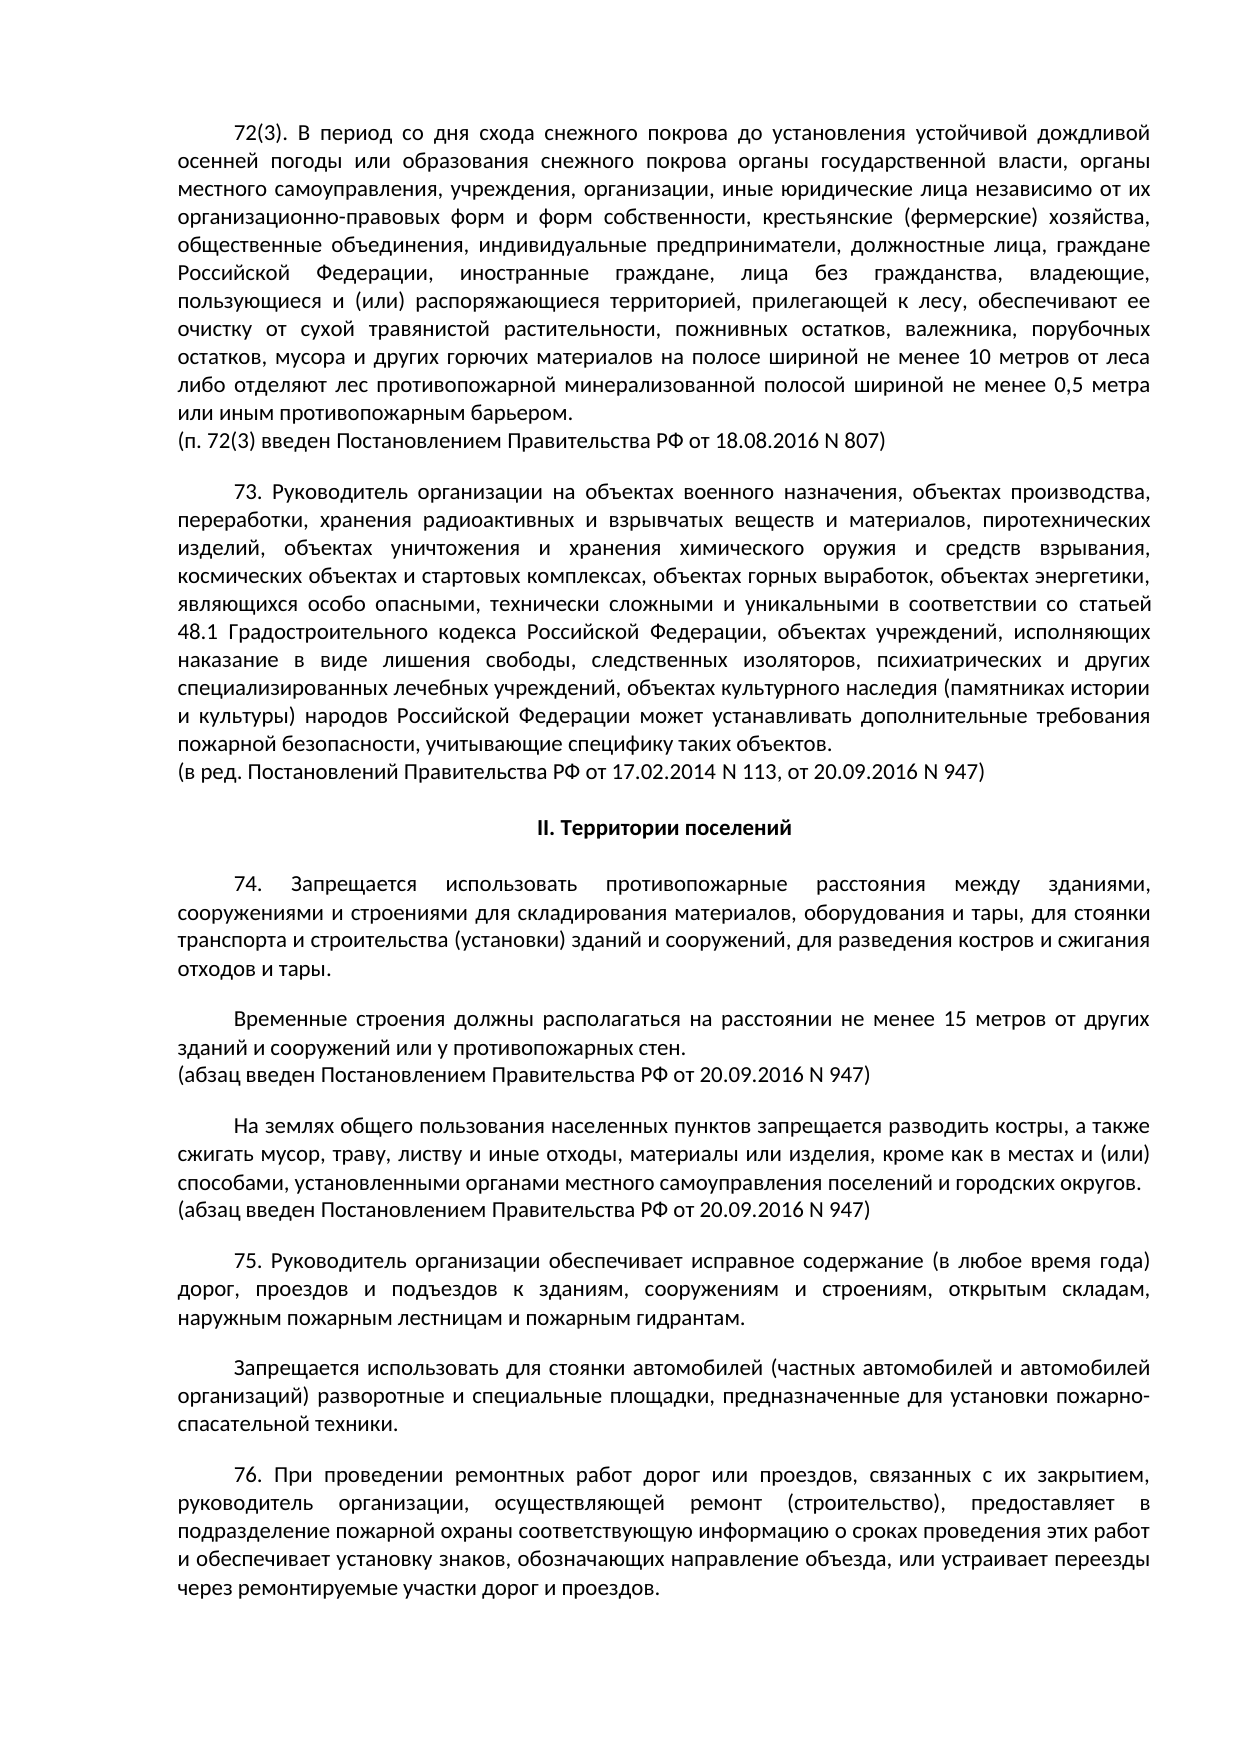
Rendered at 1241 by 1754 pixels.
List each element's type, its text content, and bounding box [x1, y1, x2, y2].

text (абзац введен Постановлением Правительства РФ от 20.09.2016 N 947) [177, 1061, 1152, 1089]
text 76. При проведении ремонтных работ дорог или проездов, связанных с их закрытием, руководитель организации, осуществляющей ремонт (строительство), предоставляет в подразделение пожарной охраны соответствующую информацию о сроках проведения этих работ и обеспечивает установку знаков, обозначающих направление объезда, или устраивает переезды через ремонтируемые участки дорог и проездов. [177, 1461, 1152, 1601]
text (п. 72(3) введен Постановлением Правительства РФ от 18.08.2016 N 807) [177, 426, 1152, 454]
text 73. Руководитель организации на объектах военного назначения, объектах производства, переработки, хранения радиоактивных и взрывчатых веществ и материалов, пиротехнических изделий, объектах уничтожения и хранения химического оружия и средств взрывания, космических объектах и стартовых комплексах, объектах горных выработок, объектах энергетики, являющихся особо опасными, технически сложными и уникальными в соответствии со статьей 48.1 Градостроительного кодекса Российской Федерации, объектах учреждений, исполняющих наказание в виде лишения свободы, следственных изоляторов, психиатрических и других специализированных лечебных учреждений, объектах культурного наследия (памятниках истории и культуры) народов Российской Федерации может устанавливать дополнительные требования пожарной безопасности, учитывающие специфику таких объектов. [177, 477, 1152, 757]
text Запрещается использовать для стоянки автомобилей (частных автомобилей и автомобилей организаций) разворотные и специальные площадки, предназначенные для установки пожарно-спасательной техники. [177, 1353, 1152, 1438]
text 74. Запрещается использовать противопожарные расстояния между зданиями, сооружениями и строениями для складирования материалов, оборудования и тары, для стоянки транспорта и строительства (установки) зданий и сооружений, для разведения костров и сжигания отходов и тары. [177, 869, 1152, 982]
text 75. Руководитель организации обеспечивает исправное содержание (в любое время года) дорог, проездов и подъездов к зданиям, сооружениям и строениям, открытым складам, наружным пожарным лестницам и пожарным гидрантам. [177, 1247, 1152, 1331]
text 72(3). В период со дня схода снежного покрова до установления устойчивой дождливой осенней погоды или образования снежного покрова органы государственной власти, органы местного самоуправления, учреждения, организации, иные юридические лица независимо от их организационно-правовых форм и форм собственности, крестьянские (фермерские) хозяйства, общественные объединения, индивидуальные предприниматели, должностные лица, граждане Российской Федерации, иностранные граждане, лица без гражданства, владеющие, пользующиеся и (или) распоряжающиеся территорией, прилегающей к лесу, обеспечивают ее очистку от сухой травянистой растительности, пожнивных остатков, валежника, порубочных остатков, мусора и других горючих материалов на полосе шириной не менее 10 метров от леса либо отделяют лес противопожарной минерализованной полосой шириной не менее 0,5 метра или иным противопожарным барьером. [177, 118, 1152, 426]
text (в ред. Постановлений Правительства РФ от 17.02.2014 N 113, от 20.09.2016 N 947) [177, 757, 1152, 786]
title II. Территории поселений [177, 813, 1152, 842]
text (абзац введен Постановлением Правительства РФ от 20.09.2016 N 947) [177, 1196, 1152, 1224]
text Временные строения должны располагаться на расстоянии не менее 15 метров от других зданий и сооружений или у противопожарных стен. [177, 1004, 1152, 1061]
text На землях общего пользования населенных пунктов запрещается разводить костры, а также сжигать мусор, траву, листву и иные отходы, материалы или изделия, кроме как в местах и (или) способами, установленными органами местного самоуправления поселений и городских округов. [177, 1112, 1152, 1196]
